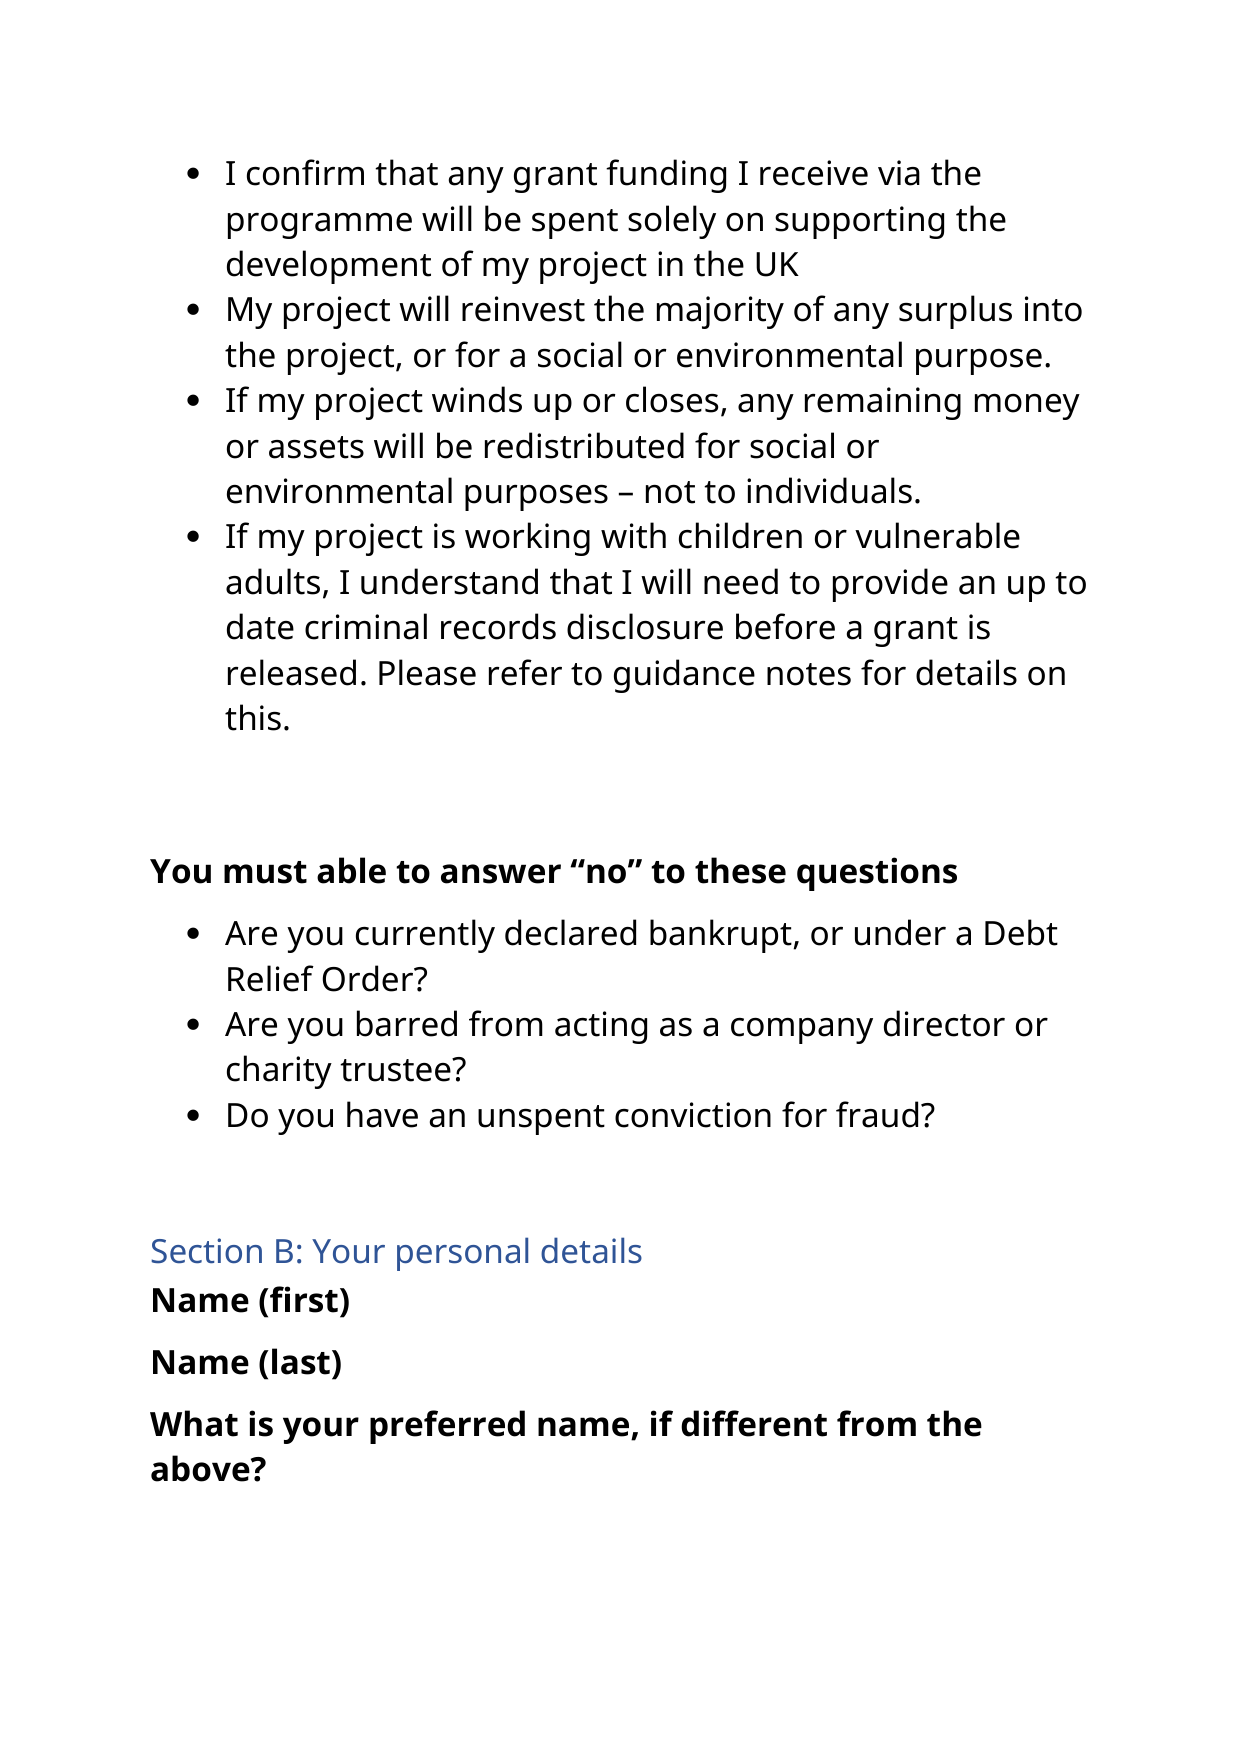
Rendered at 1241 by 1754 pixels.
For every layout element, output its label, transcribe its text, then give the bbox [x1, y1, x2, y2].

list If my project winds up or closes, any remaining money or assets will be redistributed for social or environmental purposes – not to individuals. [187, 377, 1090, 513]
list Are you barred from acting as a company director or charity trustee? [187, 1001, 1090, 1092]
list I confirm that any grant funding I receive via the programme will be spent solely on supporting the development of my project in the UK [187, 150, 1090, 286]
text Name (first) [150, 1277, 1090, 1322]
list My project will reinvest the majority of any surplus into the project, or for a social or environmental purpose. [187, 286, 1090, 377]
list If my project is working with children or vulnerable adults, I understand that I will need to provide an up to date criminal records disclosure before a grant is released. Please refer to guidance notes for details on this. [187, 513, 1090, 740]
text Name (last) [150, 1339, 1090, 1384]
text You must able to answer “no” to these questions [150, 848, 1090, 893]
list Do you have an unspent conviction for fraud? [187, 1092, 1090, 1137]
subtitle Section B: Your personal details [150, 1228, 1090, 1273]
text What is your preferred name, if different from the above? [150, 1401, 1090, 1492]
list Are you currently declared bankrupt, or under a Debt Relief Order? [187, 910, 1090, 1001]
